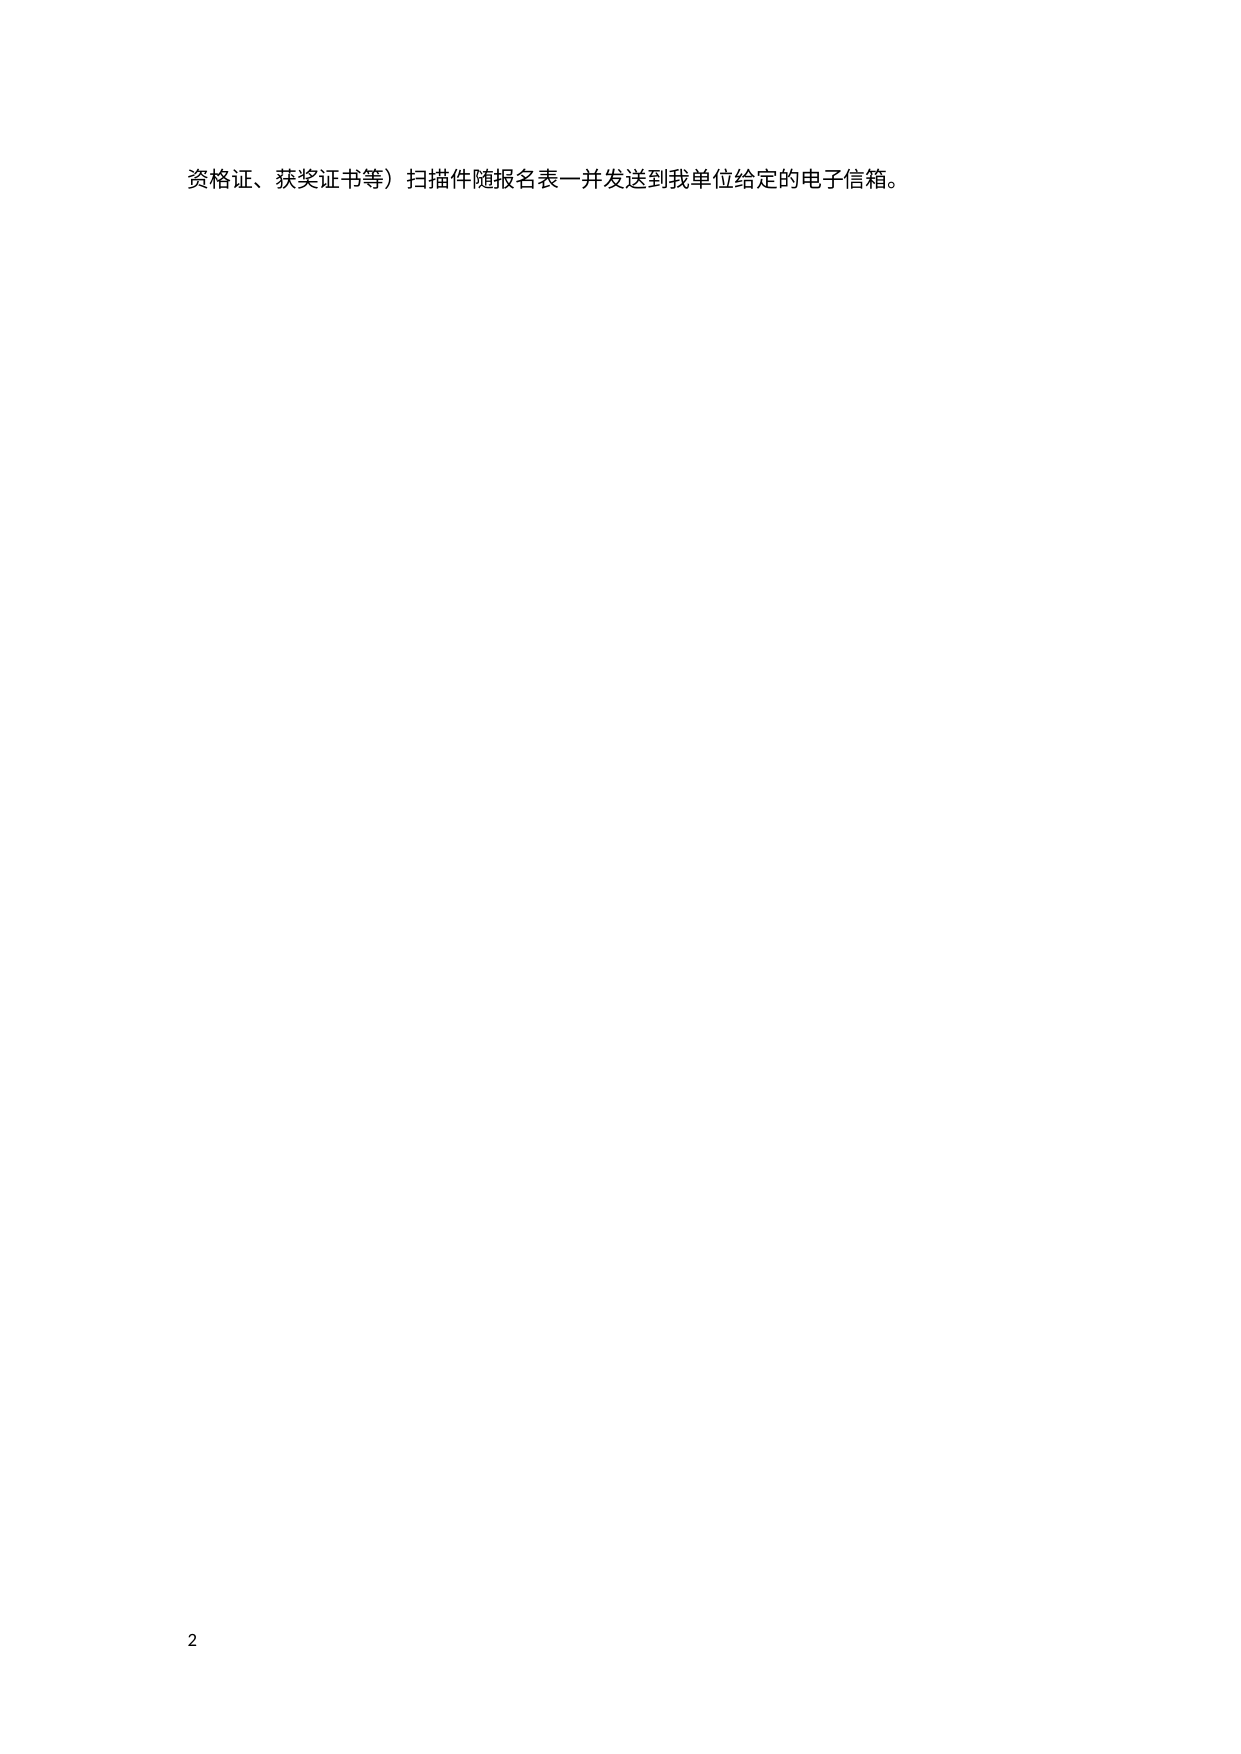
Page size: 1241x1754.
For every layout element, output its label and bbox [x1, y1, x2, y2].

text [187, 162, 1053, 194]
